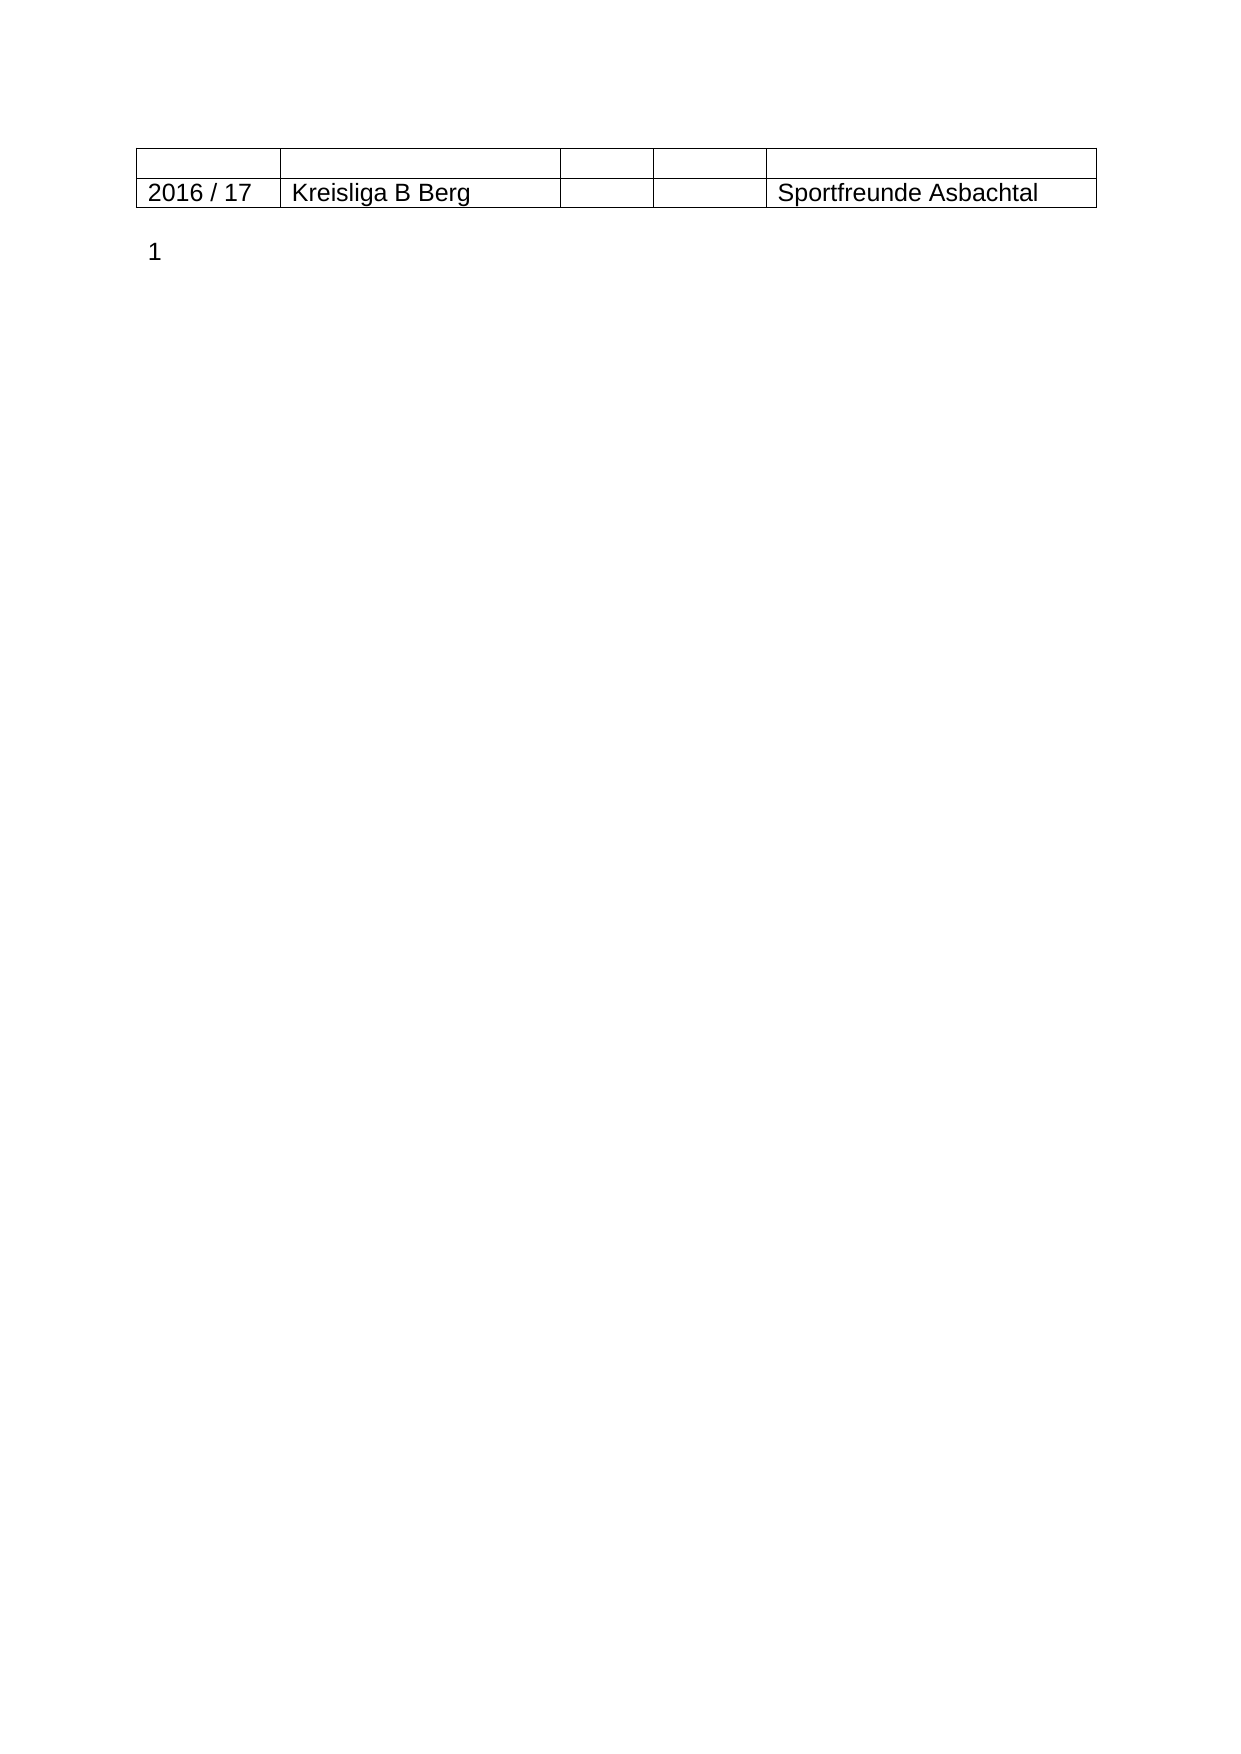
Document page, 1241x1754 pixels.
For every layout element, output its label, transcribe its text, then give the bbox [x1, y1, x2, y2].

table_cell [137, 149, 280, 177]
table_cell Sportfreunde Asbachtal [767, 179, 1096, 207]
text 1 [148, 237, 1093, 266]
table_cell [561, 179, 653, 207]
table_cell [767, 149, 1096, 177]
table_cell Kreisliga B Berg [281, 179, 560, 207]
table_cell 2016 / 17 [137, 179, 280, 207]
table_cell [561, 149, 653, 177]
table_cell [654, 179, 766, 207]
table_cell [281, 149, 560, 177]
table_cell [654, 149, 766, 177]
